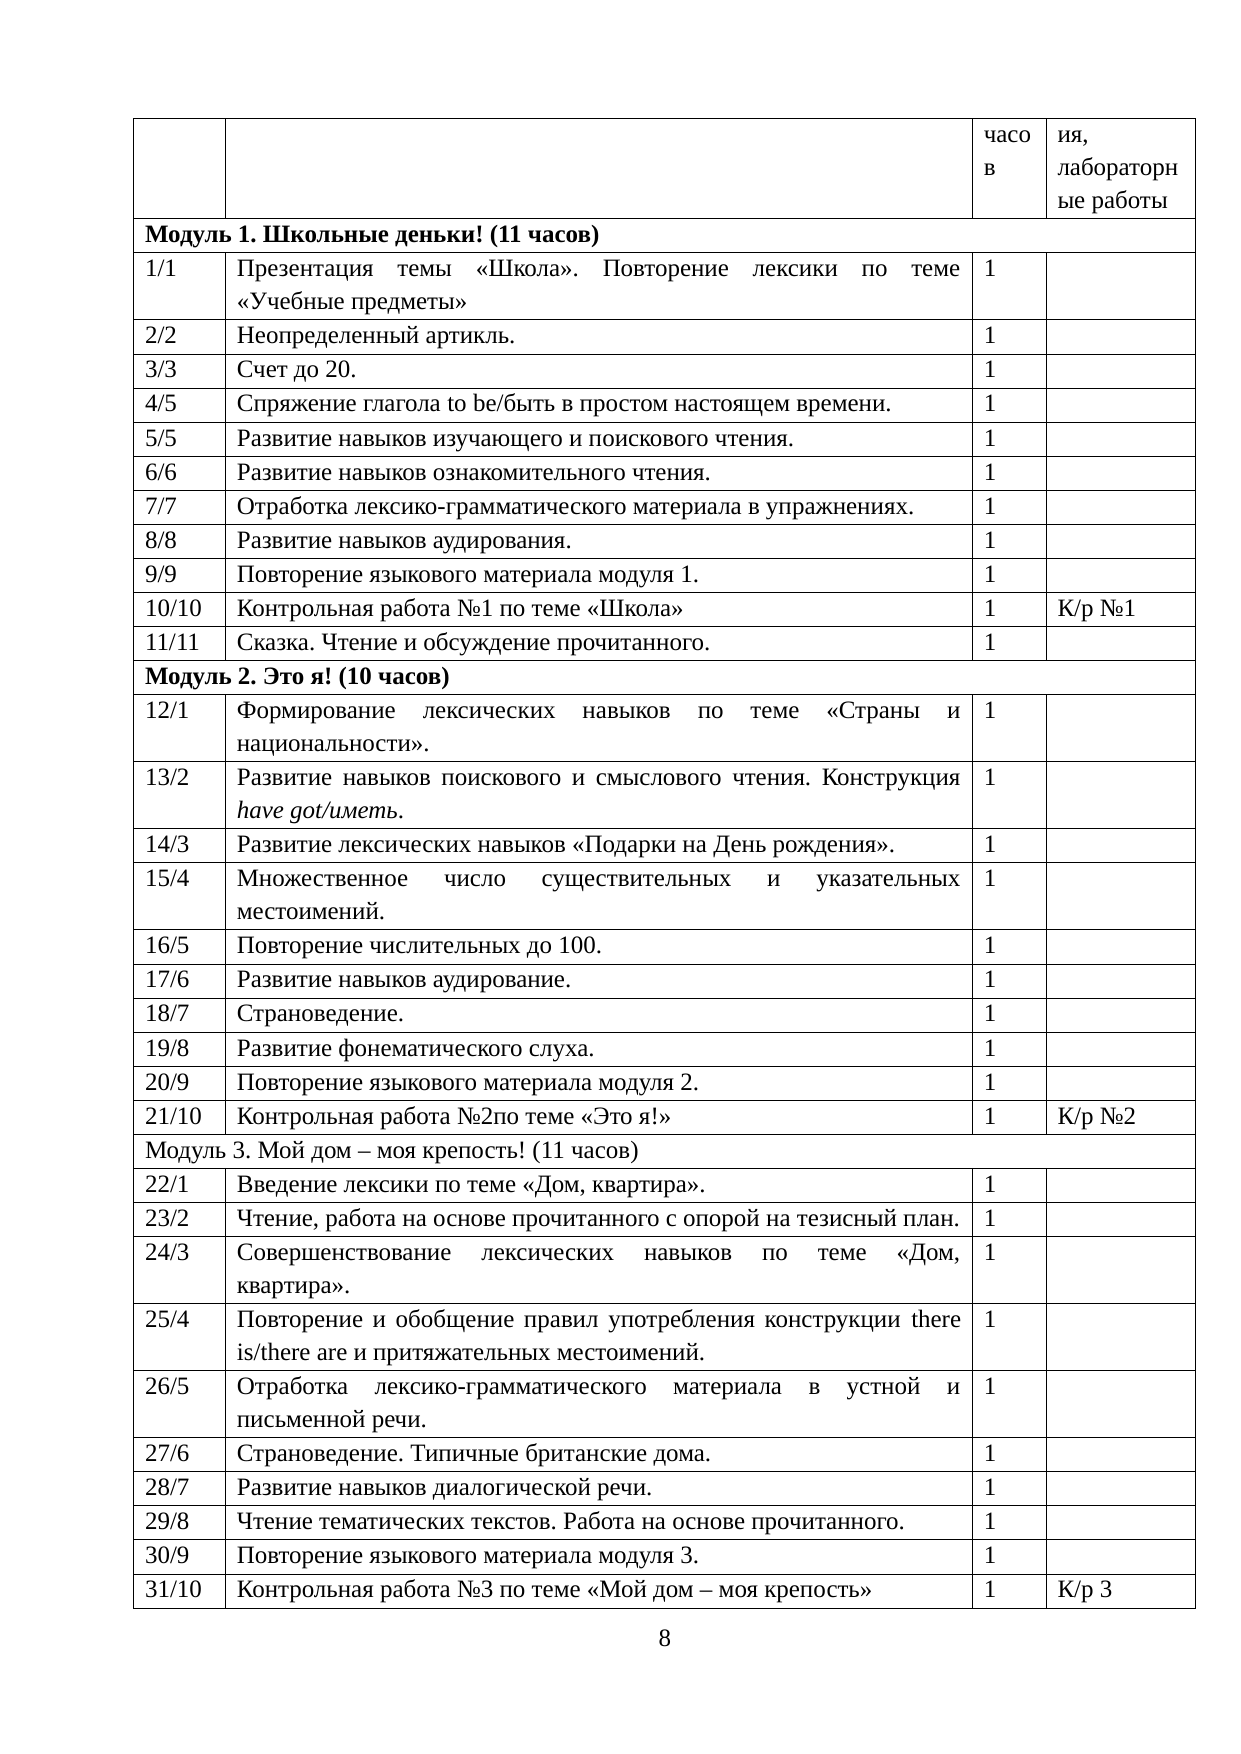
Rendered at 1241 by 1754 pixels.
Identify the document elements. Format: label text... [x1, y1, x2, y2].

table_cell Развитие навыков аудирования. [226, 525, 972, 558]
table_cell 1/1 [134, 253, 225, 319]
table_cell 14/3 [134, 829, 225, 862]
table_cell Развитие навыков ознакомительного чтения. [226, 457, 972, 490]
table_cell 4/5 [134, 389, 225, 422]
table_cell [1047, 423, 1195, 456]
table_cell Отработка лексико-грамматического материала в упражнениях. [226, 491, 972, 524]
table_cell К/р №2 [1047, 1101, 1195, 1134]
table_cell Контрольная работа №1 по теме «Школа» [226, 593, 972, 626]
table_cell 15/4 [134, 863, 225, 929]
table_cell 24/3 [134, 1237, 225, 1303]
table_cell Совершенствование лексических навыков по теме «Дом, квартира». [226, 1237, 972, 1303]
table_cell [1047, 253, 1195, 319]
table_cell 13/2 [134, 762, 225, 828]
table_cell К/р №1 [1047, 593, 1195, 626]
table_cell [1047, 525, 1195, 558]
table_cell Контрольная работа №3 по теме «Мой дом – моя крепость» [226, 1575, 972, 1607]
table_cell Введение лексики по теме «Дом, квартира». [226, 1169, 972, 1202]
table_cell [1047, 627, 1195, 660]
table_cell 10/10 [134, 593, 225, 626]
table_cell [1047, 1506, 1195, 1539]
table_cell [1047, 695, 1195, 761]
table_cell 30/9 [134, 1540, 225, 1573]
table_cell Развитие лексических навыков «Подарки на День рождения». [226, 829, 972, 862]
table_cell [1047, 863, 1195, 929]
table_cell 19/8 [134, 1033, 225, 1066]
table_cell Модуль 1. Школьные деньки! (11 часов) [134, 219, 1195, 252]
table_cell 1 [973, 593, 1046, 626]
table_cell Чтение, работа на основе прочитанного с опорой на тезисный план. [226, 1203, 972, 1236]
table_cell [1047, 762, 1195, 828]
table_cell Развитие навыков диалогической речи. [226, 1472, 972, 1505]
table_cell 1 [973, 965, 1046, 997]
table_cell 31/10 [134, 1575, 225, 1607]
table_cell [1047, 1237, 1195, 1303]
table_cell [1047, 1203, 1195, 1236]
table_cell 1 [973, 1575, 1046, 1607]
table_cell 1 [973, 320, 1046, 353]
table_cell 1 [973, 1438, 1046, 1471]
table_cell [1047, 559, 1195, 592]
table_cell 1 [973, 423, 1046, 456]
table_cell [1047, 930, 1195, 963]
table_cell [1047, 389, 1195, 422]
table_cell 27/6 [134, 1438, 225, 1471]
table_cell Презентация темы «Школа». Повторение лексики по теме «Учебные предметы» [226, 253, 972, 319]
table_cell 1 [973, 1169, 1046, 1202]
table_cell 1 [973, 525, 1046, 558]
table_cell 1 [973, 1472, 1046, 1505]
table_cell 1 [973, 762, 1046, 828]
table_cell 1 [973, 695, 1046, 761]
table_cell 1 [973, 1101, 1046, 1134]
table_cell [1047, 1438, 1195, 1471]
table_cell 1 [973, 829, 1046, 862]
table_header № п/п [134, 119, 225, 218]
table_cell 1 [973, 457, 1046, 490]
table_cell 1 [973, 1371, 1046, 1437]
table_cell Контрольная работа №2по теме «Это я!» [226, 1101, 972, 1134]
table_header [226, 119, 972, 218]
table_cell Формирование лексических навыков по теме «Страны и национальности». [226, 695, 972, 761]
table_cell [1047, 1169, 1195, 1202]
table_cell 1 [973, 559, 1046, 592]
table_cell 9/9 [134, 559, 225, 592]
table_cell 1 [973, 863, 1046, 929]
table_cell 1 [973, 355, 1046, 387]
table_cell 1 [973, 999, 1046, 1032]
table_cell Развитие навыков изучающего и поискового чтения. [226, 423, 972, 456]
table_cell 6/6 [134, 457, 225, 490]
table_cell [1047, 965, 1195, 997]
table_cell 12/1 [134, 695, 225, 761]
table_header Количество часов [973, 119, 1046, 218]
table_cell 1 [973, 253, 1046, 319]
table_cell 5/5 [134, 423, 225, 456]
table_cell Счет до 20. [226, 355, 972, 387]
table_cell 26/5 [134, 1371, 225, 1437]
table_cell 18/7 [134, 999, 225, 1032]
table_cell [1047, 1304, 1195, 1370]
table_cell [1047, 1371, 1195, 1437]
table_cell Повторение языкового материала модуля 2. [226, 1067, 972, 1100]
table_cell [1047, 1540, 1195, 1573]
table_cell 28/7 [134, 1472, 225, 1505]
table_cell [1047, 457, 1195, 490]
table_cell 1 [973, 1304, 1046, 1370]
table_cell 2/2 [134, 320, 225, 353]
table_cell Развитие фонематического слуха. [226, 1033, 972, 1066]
table_cell 1 [973, 491, 1046, 524]
table_cell 3/3 [134, 355, 225, 387]
table_cell 22/1 [134, 1169, 225, 1202]
table_cell [1047, 829, 1195, 862]
table_cell Модуль 2. Это я! (10 часов) [134, 661, 1195, 694]
table_cell 1 [973, 1506, 1046, 1539]
table_cell Страноведение. [226, 999, 972, 1032]
table_cell 29/8 [134, 1506, 225, 1539]
table_cell 1 [973, 1203, 1046, 1236]
table_cell 11/11 [134, 627, 225, 660]
table_cell К/р 3 [1047, 1575, 1195, 1607]
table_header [1047, 119, 1195, 218]
table_cell Повторение языкового материала модуля 3. [226, 1540, 972, 1573]
table_cell Чтение тематических текстов. Работа на основе прочитанного. [226, 1506, 972, 1539]
table_cell Спряжение глагола to be/быть в простом настоящем времени. [226, 389, 972, 422]
table_cell 1 [973, 389, 1046, 422]
table_cell Повторение и обобщение правил употребления конструкции there is/there are и притяжательных местоимений. [226, 1304, 972, 1370]
table_cell Развитие навыков поискового и смыслового чтения. Конструкция have got/иметь. [226, 762, 972, 828]
table_cell 8/8 [134, 525, 225, 558]
table_cell Развитие навыков аудирование. [226, 965, 972, 997]
table_cell 1 [973, 930, 1046, 963]
table_cell 23/2 [134, 1203, 225, 1236]
table_cell Повторение числительных до 100. [226, 930, 972, 963]
table_cell 7/7 [134, 491, 225, 524]
table_cell 21/10 [134, 1101, 225, 1134]
table_cell [1047, 1033, 1195, 1066]
table_cell 17/6 [134, 965, 225, 997]
table_cell [1047, 355, 1195, 387]
table_cell 16/5 [134, 930, 225, 963]
table_cell [1047, 320, 1195, 353]
table_cell [1047, 1067, 1195, 1100]
table_cell [1047, 491, 1195, 524]
table_cell 1 [973, 627, 1046, 660]
table_cell 1 [973, 1540, 1046, 1573]
table_cell 1 [973, 1237, 1046, 1303]
table_cell Отработка лексико-грамматического материала в устной и письменной речи. [226, 1371, 972, 1437]
table_cell Сказка. Чтение и обсуждение прочитанного. [226, 627, 972, 660]
table_cell Страноведение. Типичные британские дома. [226, 1438, 972, 1471]
table_cell Повторение языкового материала модуля 1. [226, 559, 972, 592]
table_cell 25/4 [134, 1304, 225, 1370]
table_cell Неопределенный артикль. [226, 320, 972, 353]
table_cell 20/9 [134, 1067, 225, 1100]
table_cell [1047, 999, 1195, 1032]
table_cell Модуль 3. Мой дом – моя крепость! (11 часов) [134, 1135, 1195, 1168]
table_cell Множественное число существительных и указательных местоимений. [226, 863, 972, 929]
table_cell 1 [973, 1067, 1046, 1100]
table_cell [1047, 1472, 1195, 1505]
table_cell 1 [973, 1033, 1046, 1066]
